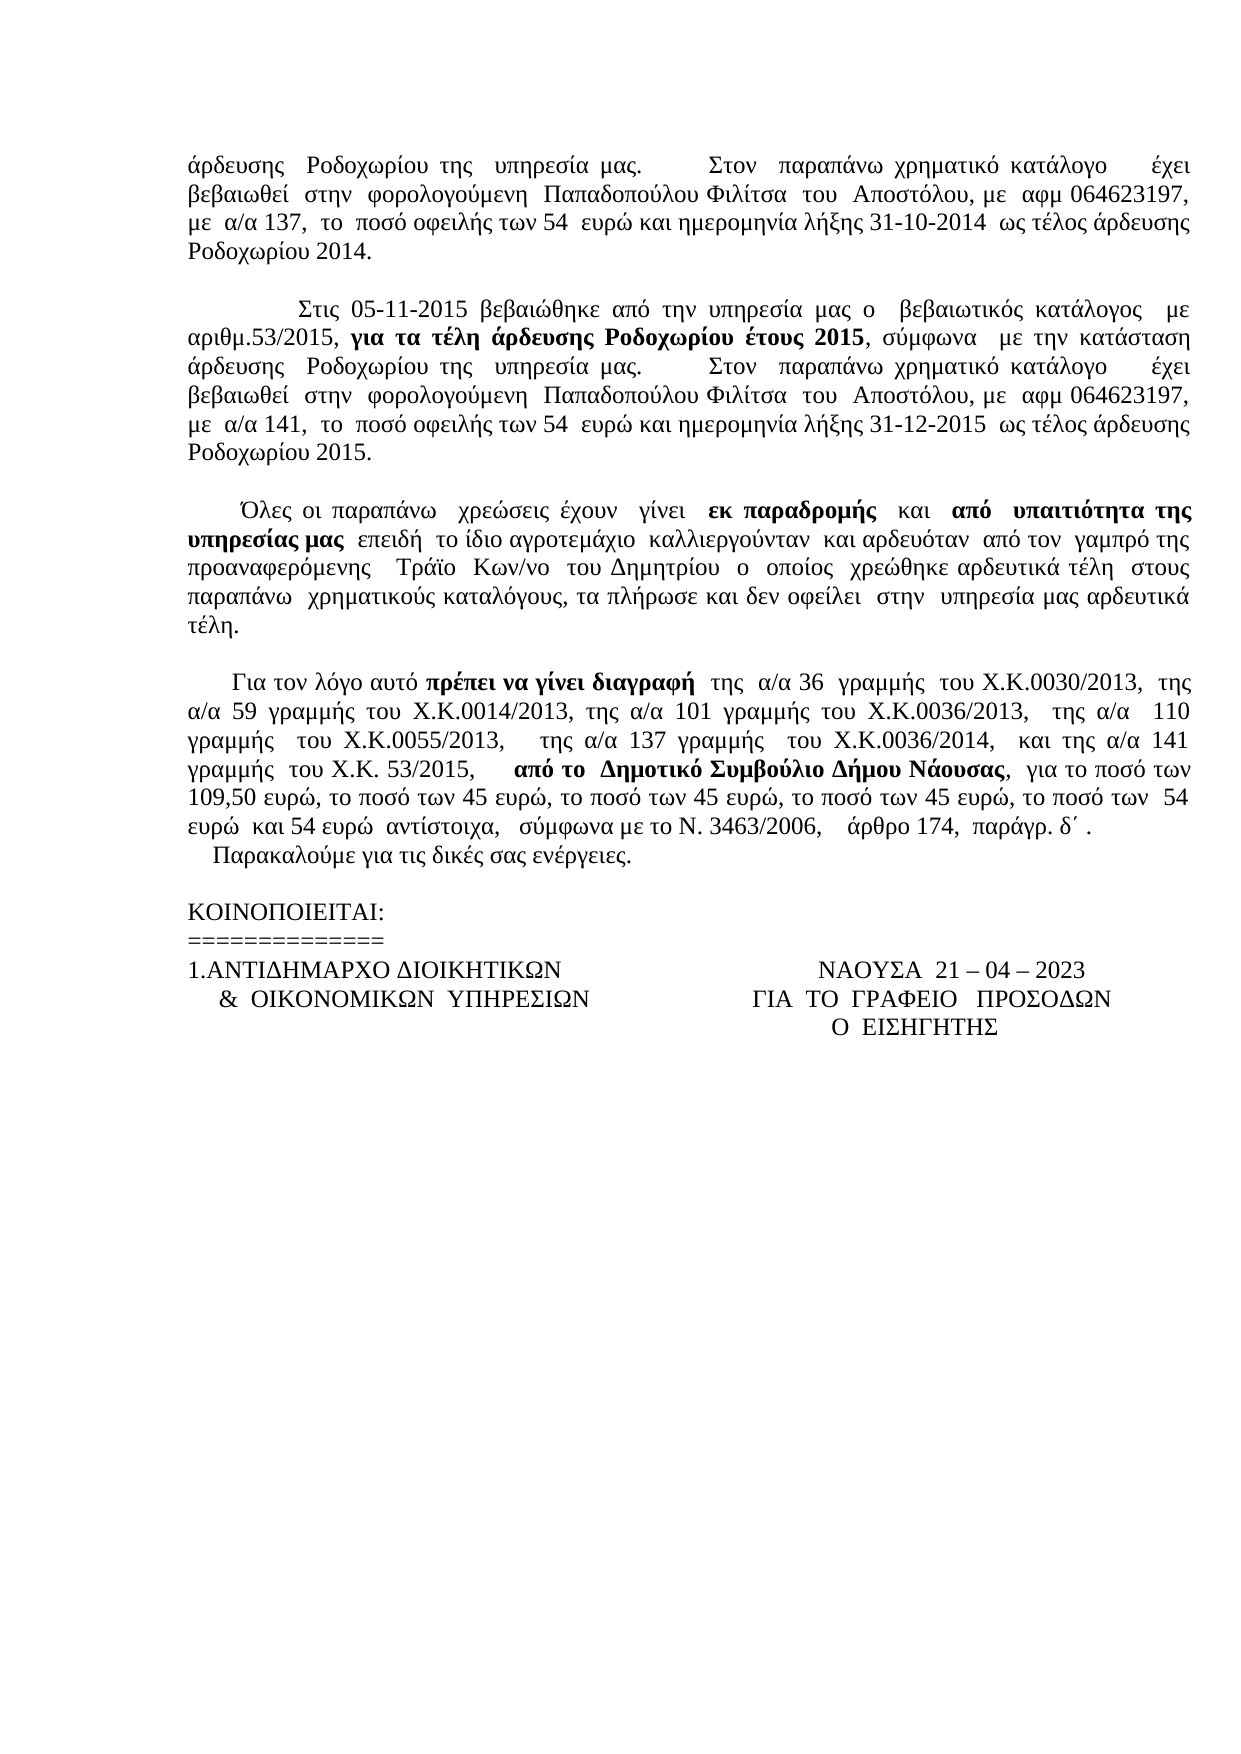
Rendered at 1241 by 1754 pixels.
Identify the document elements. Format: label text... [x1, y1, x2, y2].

text Όλες οι παραπάνω χρεώσεις έχουν γίνει εκ παραδρομής και από υπαιτιότητα της υπηρεσίας μας επειδή το ίδιο αγροτεμάχιο καλλιεργούνταν και αρδευόταν από τον γαμπρό της προαναφερόμενης Τράϊο Κων/νο του Δημητρίου ο οποίος χρεώθηκε αρδευτικά τέλη στους παραπάνω χρηματικούς καταλόγους, τα πλήρωσε και δεν οφείλει στην υπηρεσία μας αρδευτικά τέλη. [187, 495, 1192, 639]
text 1.ΑΝΤΙΔΗΜΑΡΧΟ ΔΙΟΙΚΗΤΙΚΩΝ ΝΑΟΥΣΑ 21 – 04 – 2023 [187, 955, 1192, 984]
text Παρακαλούμε για τις δικές σας ενέργειες. [187, 840, 1192, 869]
text & ΟΙΚΟΝΟΜΙΚΩΝ ΥΠΗΡΕΣΙΩΝ ΓΙΑ ΤΟ ΓΡΑΦΕΙΟ ΠΡΟΣΟΔΩΝ [187, 984, 1192, 1012]
text Στις 05-11-2015 βεβαιώθηκε από την υπηρεσία μας ο βεβαιωτικός κατάλογος με αριθμ.53/2015, για τα τέλη άρδευσης Ροδοχωρίου έτους 2015, σύμφωνα με την κατάσταση άρδευσης Ροδοχωρίου της υπηρεσία μας. Στον παραπάνω χρηματικό κατάλογο έχει βεβαιωθεί στην φορολογούμενη Παπαδοπούλου Φιλίτσα του Αποστόλου, με αφμ 064623197, με α/α 141, το ποσό οφειλής των 54 ευρώ και ημερομηνία λήξης 31-12-2015 ως τέλος άρδευσης Ροδοχωρίου 2015. [187, 294, 1192, 466]
text Ο ΕΙΣΗΓΗΤΗΣ [187, 1012, 1192, 1041]
text ΚΟΙΝΟΠΟΙΕΙΤΑΙ: [187, 897, 1192, 926]
text Για τον λόγο αυτό πρέπει να γίνει διαγραφή της α/α 36 γραμμής του Χ.Κ.0030/2013, της α/α 59 γραμμής του Χ.Κ.0014/2013, της α/α 101 γραμμής του Χ.Κ.0036/2013, της α/α 110 γραμμής του Χ.Κ.0055/2013, της α/α 137 γραμμής του Χ.Κ.0036/2014, και της α/α 141 γραμμής του Χ.Κ. 53/2015, από το Δημοτικό Συμβούλιο Δήμου Νάουσας, για το ποσό των 109,50 ευρώ, το ποσό των 45 ευρώ, το ποσό των 45 ευρώ, το ποσό των 45 ευρώ, το ποσό των 54 ευρώ και 54 ευρώ αντίστοιχα, σύμφωνα με το Ν. 3463/2006, άρθρο 174, παράγρ. δ΄ . [187, 667, 1192, 840]
text ============== [187, 926, 1192, 955]
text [187, 150, 1192, 265]
